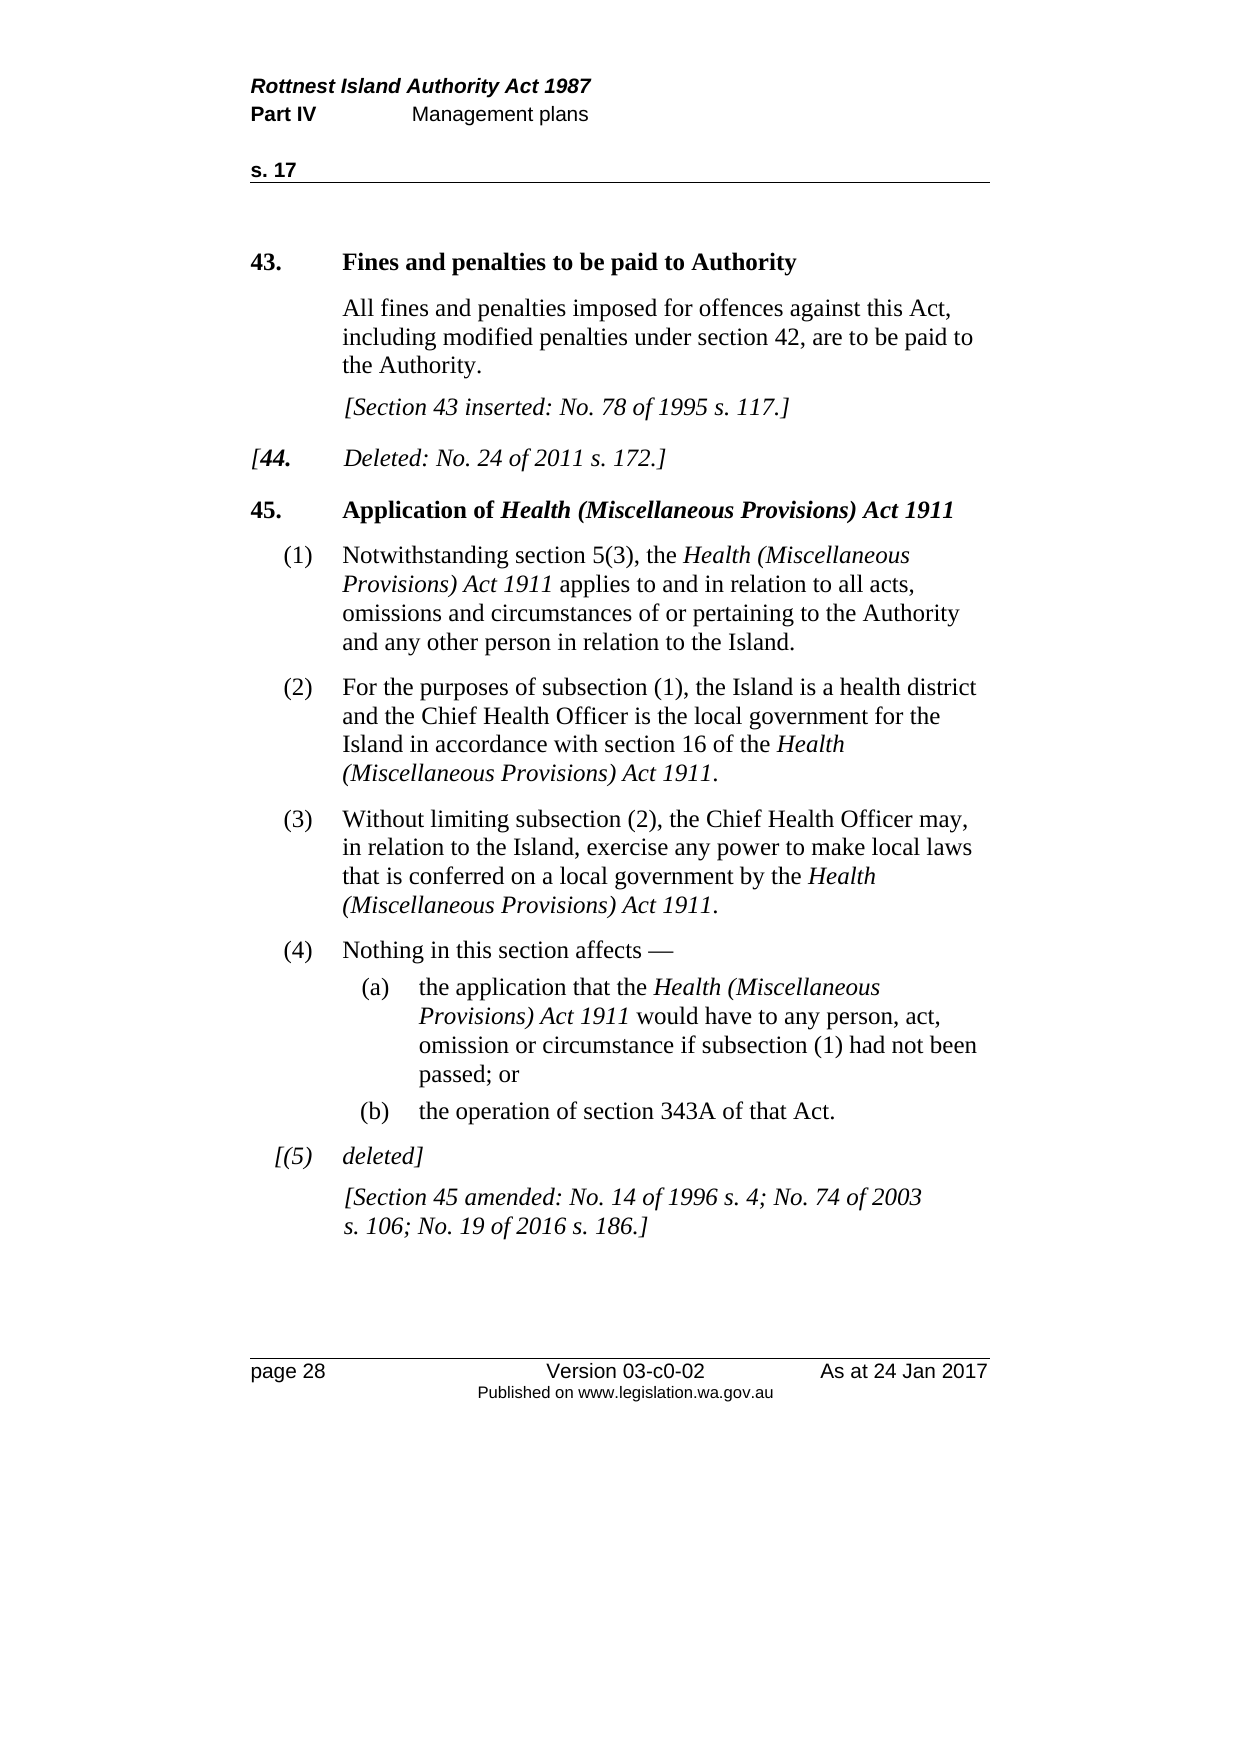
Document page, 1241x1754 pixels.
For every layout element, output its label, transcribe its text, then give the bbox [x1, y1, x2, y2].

text (2) For the purposes of subsection (1), the Island is a health district and the Chief Health Officer is the local government for the Island in accordance with section 16 of the Health (Miscellaneous Provisions) Act 1911. [250, 672, 990, 787]
text (3) Without limiting subsection (2), the Chief Health Officer may, in relation to the Island, exercise any power to make local laws that is conferred on a local government by the Health (Miscellaneous Provisions) Act 1911. [250, 804, 990, 919]
text (1) Notwithstanding section 5(3), the Health (Miscellaneous Provisions) Act 1911 applies to and in relation to all acts, omissions and circumstances of or pertaining to the Authority and any other person in relation to the Island. [250, 540, 990, 655]
text [44. Deleted: No. 24 of 2011 s. 172.] [250, 443, 990, 472]
text [Section 43 inserted: No. 78 of 1995 s. 117.] [250, 392, 990, 420]
subtitle 45. Application of Health (Miscellaneous Provisions) Act 1911 [250, 495, 990, 524]
text (a) the application that the Health (Miscellaneous Provisions) Act 1911 would have to any person, act, omission or circumstance if subsection (1) had not been passed; or [250, 972, 990, 1087]
text (4) Nothing in this section affects — [250, 935, 990, 964]
text (b) the operation of section 343A of that Act. [250, 1096, 990, 1124]
subtitle 43. Fines and penalties to be paid to Authority [250, 247, 990, 276]
text [Section 45 amended: No. 14 of 1996 s. 4; No. 74 of 2003 s. 106; No. 19 of 2016 s. 186.] [250, 1182, 990, 1240]
text All fines and penalties imposed for offences against this Act, including modified penalties under section 42, are to be paid to the Authority. [250, 293, 990, 379]
text [(5) deleted] [250, 1141, 990, 1170]
